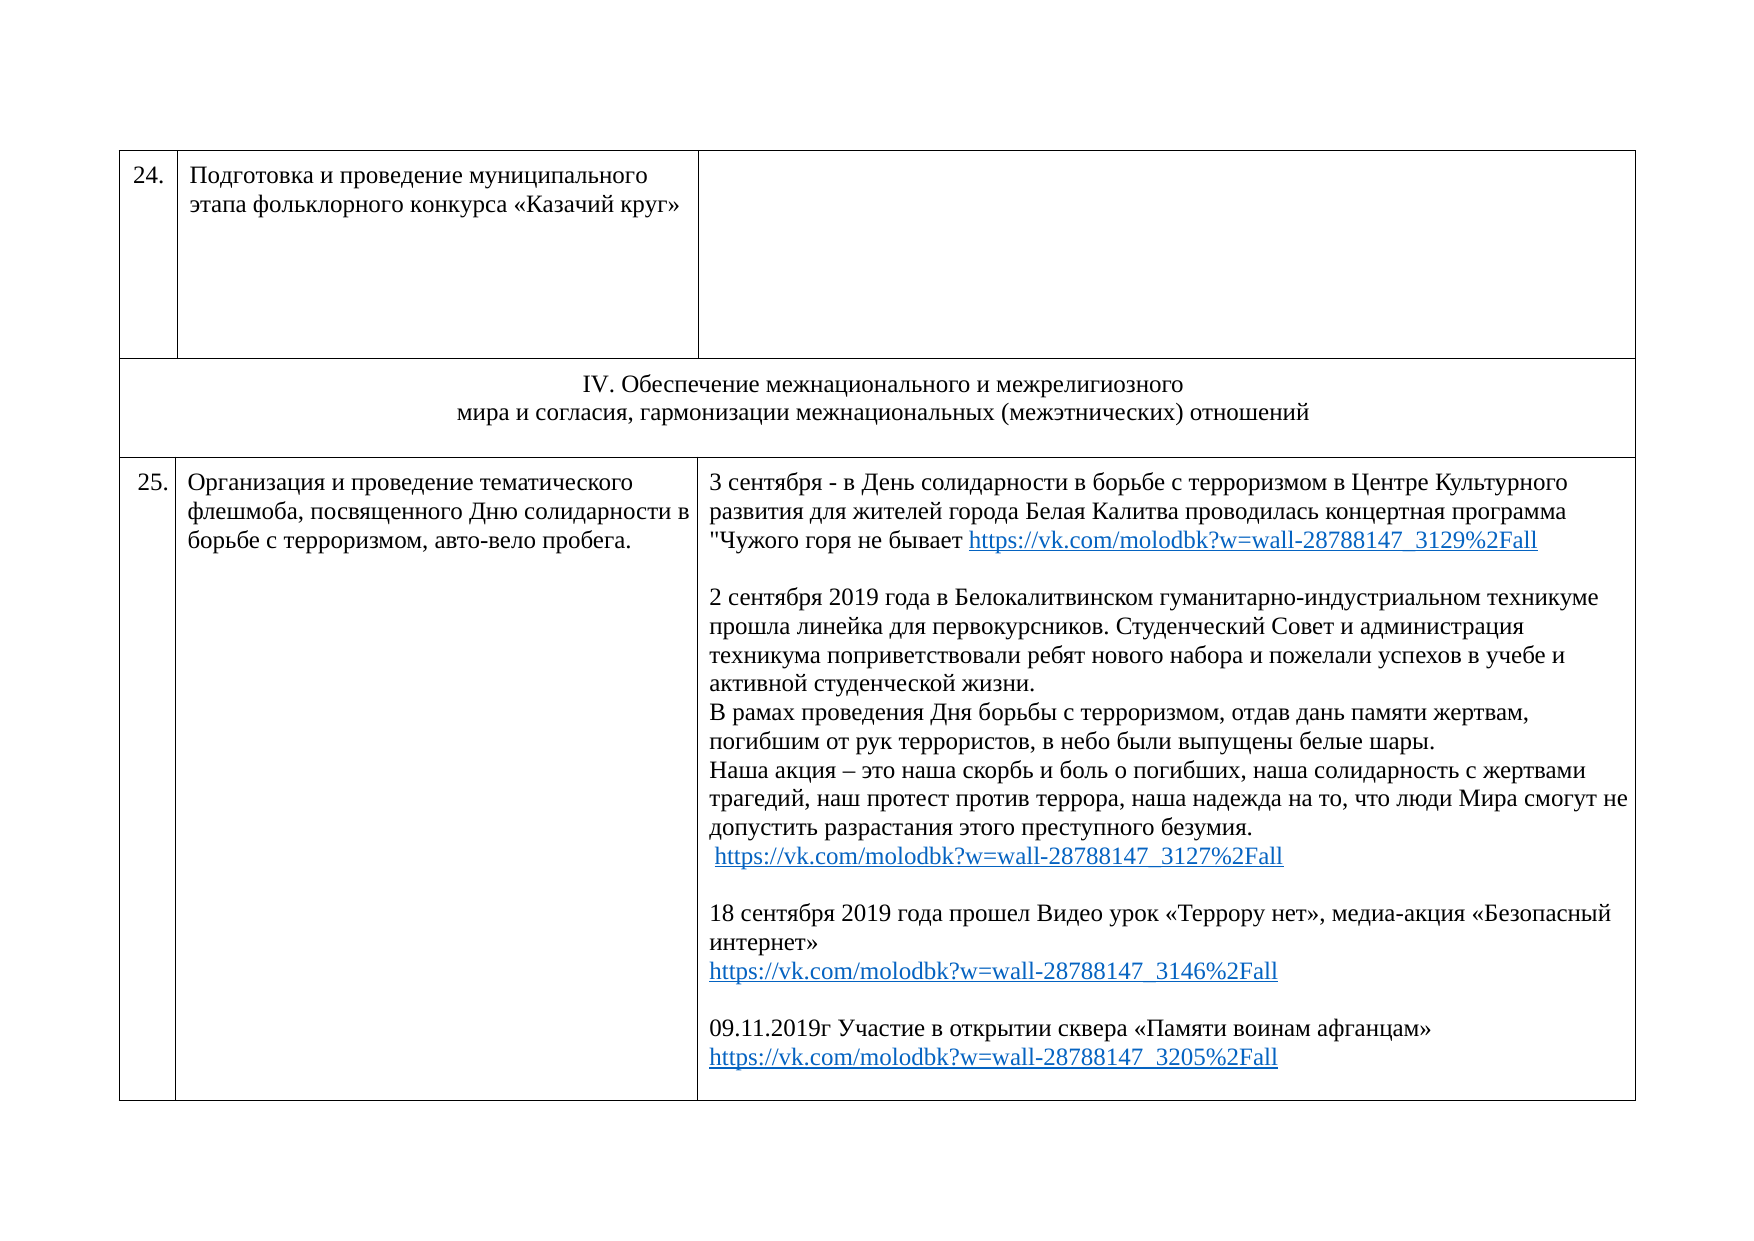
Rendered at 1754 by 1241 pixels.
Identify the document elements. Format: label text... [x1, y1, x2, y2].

table_cell 25. [120, 458, 175, 1100]
table_cell Организация и проведение тематического флешмоба, посвященного Дню солидарности в борьбе с терроризмом, авто-вело пробега. [176, 458, 697, 1100]
table_cell 3 сентября - в День солидарности в борьбе с терроризмом в Центре Культурного развития для жителей города Белая Калитва проводилась концертная программа "Чужого горя не бывает https://vk.com/molodbk?w=wall-28788147_3129%2Fall 2 сентября 2019 года в Белокалитвинском гуманитарно-индустриальном техникуме прошла линейка для первокурсников. Студенческий Совет и администрация техникума поприветствовали ребят нового набора и пожелали успехов в учебе и активной студенческой жизни. В рамах проведения Дня борьбы с терроризмом, отдав дань памяти жертвам, погибшим от рук террористов, в небо были выпущены белые шары. Наша акция – это наша скорбь и боль о погибших, наша солидарность с жертвами трагедий, наш протест против террора, наша надежда на то, что люди Мира смогут не допустить разрастания этого преступного безумия. https://vk.com/molodbk?w=wall-28788147_3127%2Fall 18 сентября 2019 года прошел Видео урок «Террору нет», медиа-акция «Безопасный интернет» https://vk.com/molodbk?w=wall-28788147_3146%2Fall 09.11.2019г Участие в открытии сквера «Памяти воинам афганцам» https://vk.com/molodbk?w=wall-28788147_3205%2Fall [698, 458, 1635, 1100]
table_cell [699, 151, 1635, 358]
table_cell Подготовка и проведение муниципального этапа фольклорного конкурса «Казачий круг» [178, 151, 698, 358]
table_cell IV. Обеспечение межнационального и межрелигиозного мира и согласия, гармонизации межнациональных (межэтнических) отношений [120, 359, 1635, 457]
table_cell 24. [120, 151, 177, 358]
